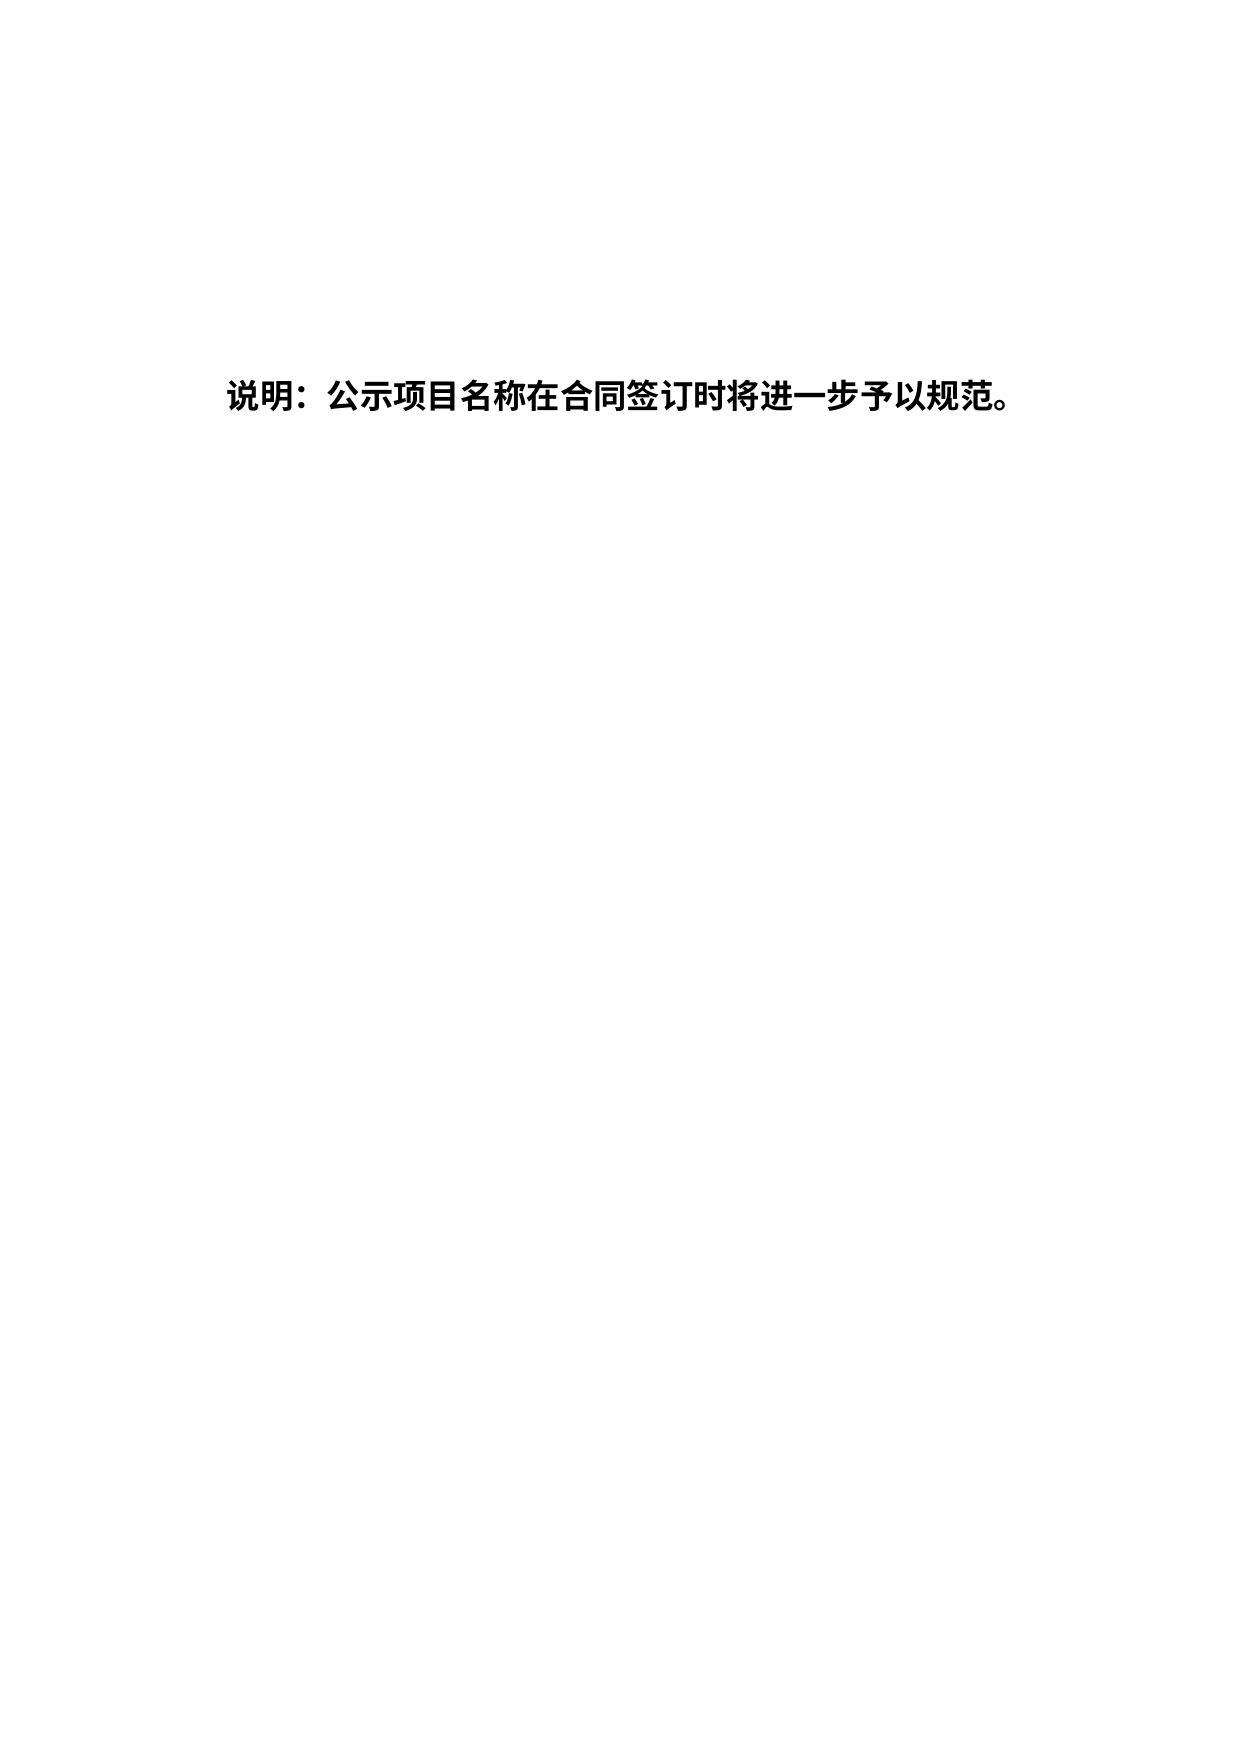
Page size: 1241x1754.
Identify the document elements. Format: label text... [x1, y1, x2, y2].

text 说明：公示项目名称在合同签订时将进一步予以规范。 [159, 361, 1081, 426]
